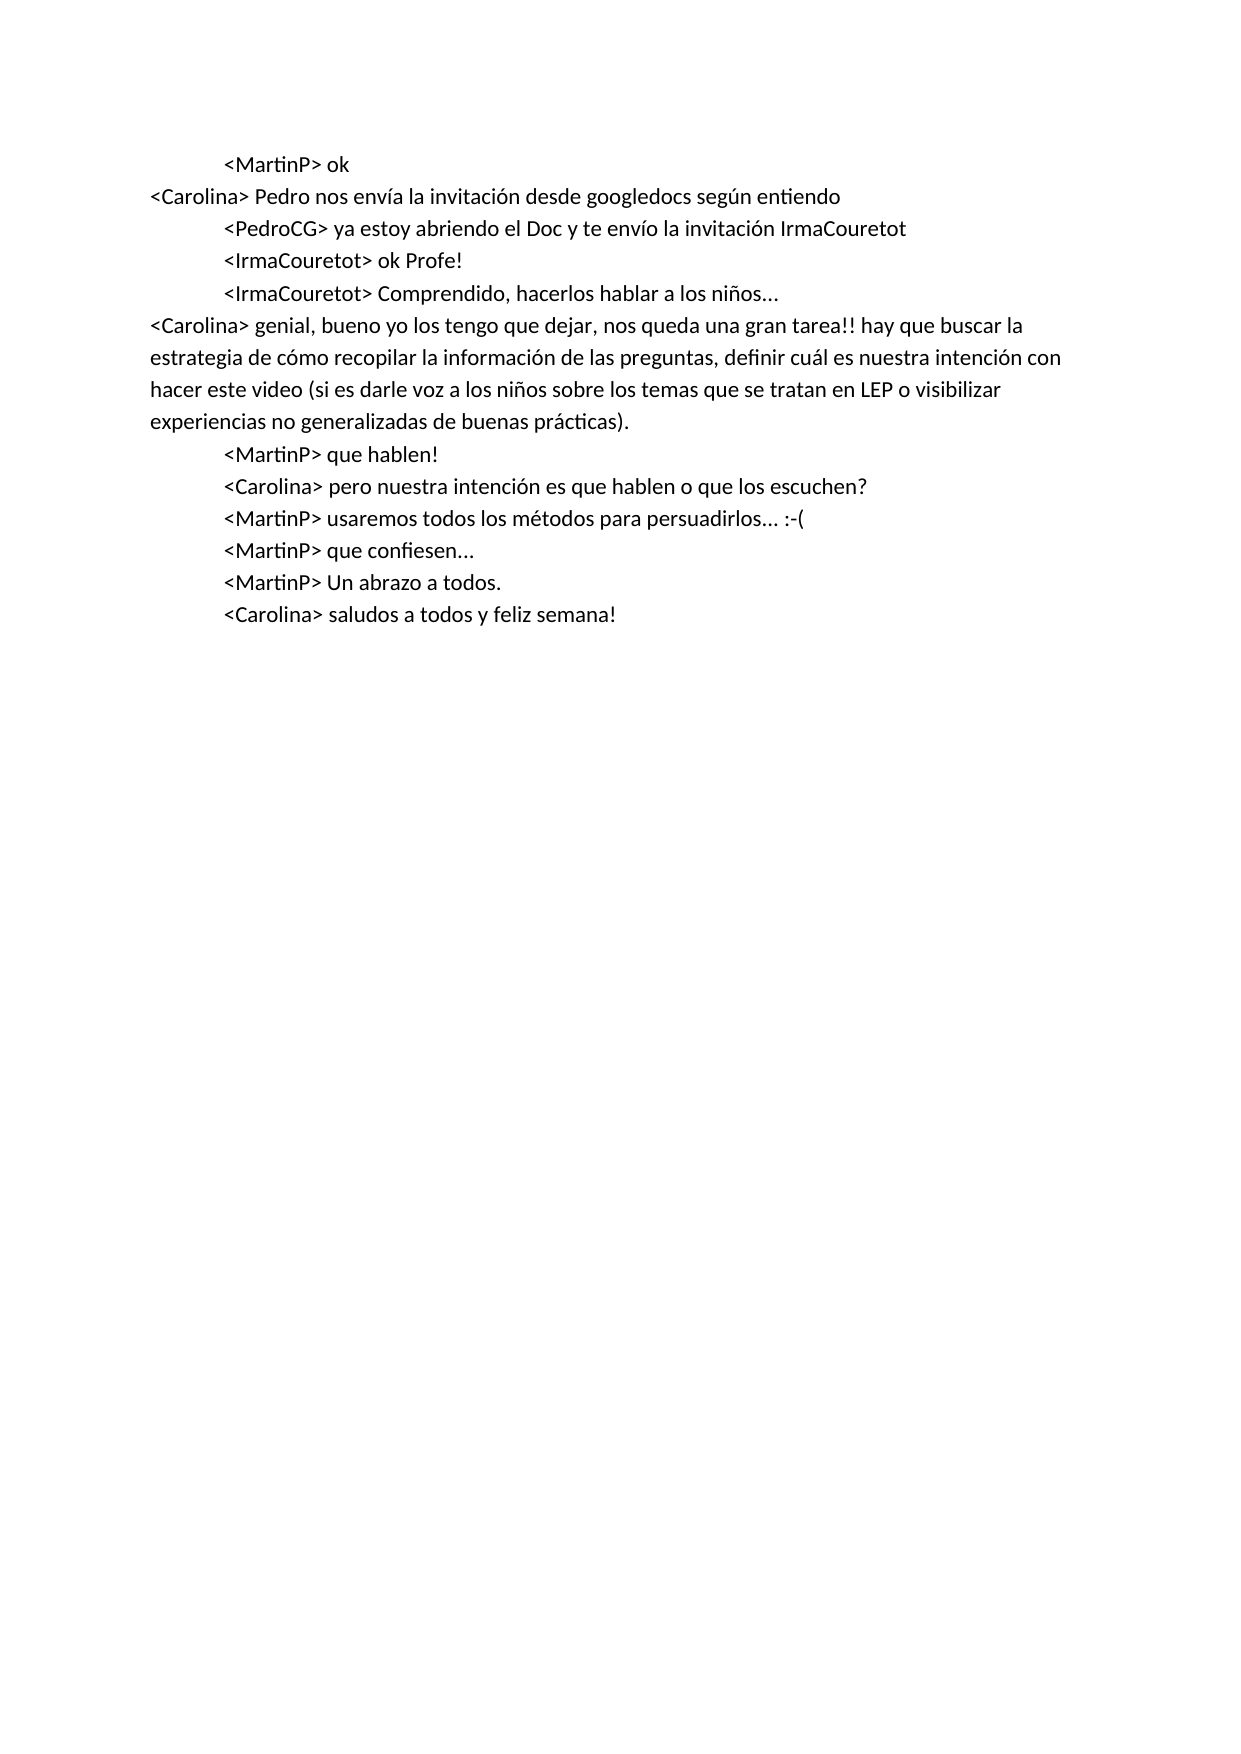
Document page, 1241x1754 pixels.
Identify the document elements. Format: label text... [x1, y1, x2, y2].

text <IrmaCouretot> ok Profe! [224, 247, 1090, 274]
text <IrmaCouretot> Comprendido, hacerlos hablar a los niños... [224, 279, 1090, 307]
text <MartinP> Un abrazo a todos. [224, 568, 1090, 596]
text <Carolina> Pedro nos envía la invitación desde googledocs según entiendo [150, 182, 1090, 210]
text <MartinP> que confiesen... [224, 536, 1090, 564]
text <PedroCG> ya estoy abriendo el Doc y te envío la invitación IrmaCouretot [224, 214, 1090, 242]
text <MartinP> que hablen! [224, 440, 1090, 468]
text <Carolina> saludos a todos y feliz semana! [224, 601, 1090, 629]
text <Carolina> pero nuestra intención es que hablen o que los escuchen? [224, 472, 1090, 500]
text <Carolina> genial, bueno yo los tengo que dejar, nos queda una gran tarea!! hay que buscar la estrategia de cómo recopilar la información de las preguntas, definir cuál es nuestra intención con hacer este video (si es darle voz a los niños sobre los temas que se tratan en LEP o visibilizar experiencias no generalizadas de buenas prácticas). [150, 311, 1090, 436]
text <MartinP> ok [150, 150, 1090, 178]
text <MartinP> usaremos todos los métodos para persuadirlos... :-( [224, 504, 1090, 532]
